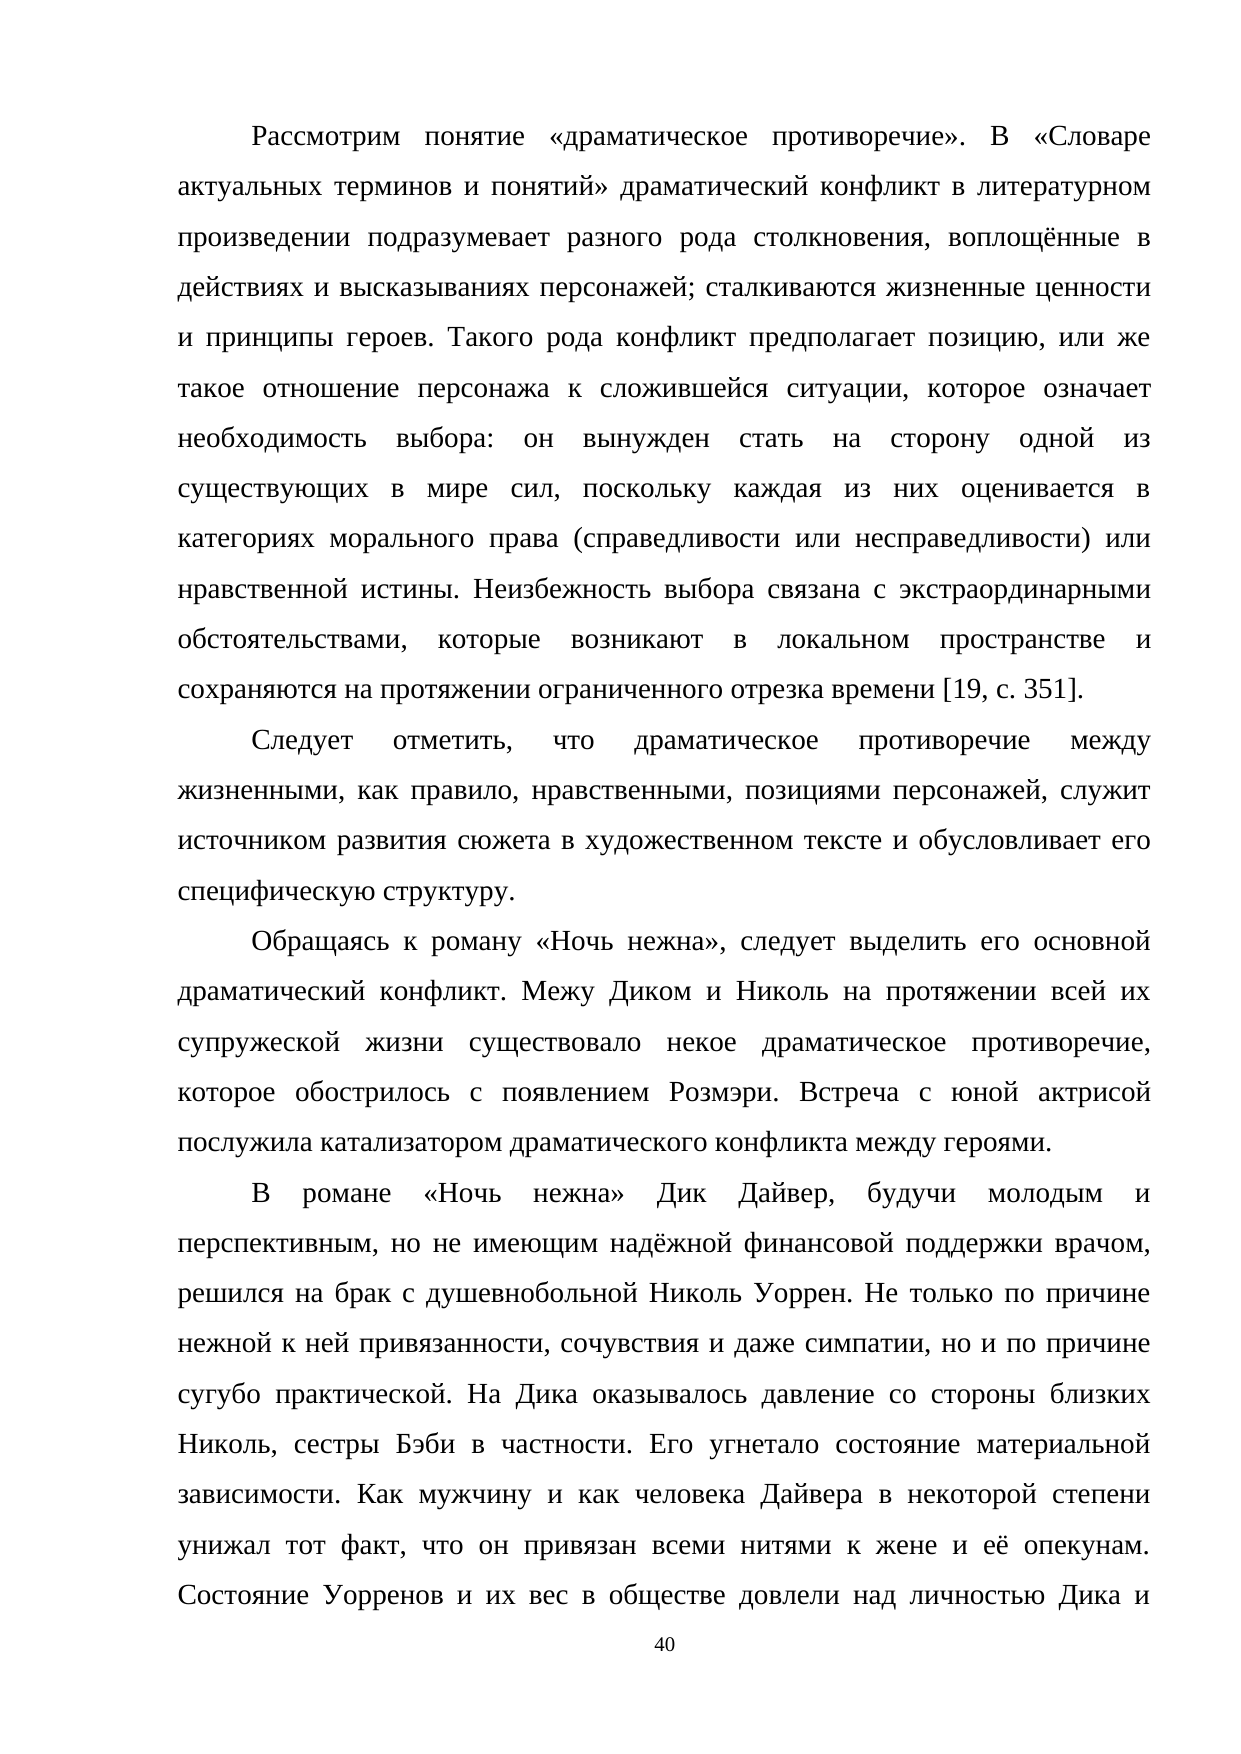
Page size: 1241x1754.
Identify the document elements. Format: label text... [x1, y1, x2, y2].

text Следует отметить, что драматическое противоречие между жизненными, как правило, нравственными, позициями персонажей, служит источником развития сюжета в художественном тексте и обусловливает его специфическую структуру. [177, 722, 1152, 906]
text Рассмотрим понятие «драматическое противоречие». В «Словаре актуальных терминов и понятий» драматический конфликт в литературном произведении подразумевает разного рода столкновения, воплощённые в действиях и высказываниях персонажей; сталкиваются жизненные ценности и принципы героев. Такого рода конфликт предполагает позицию, или же такое отношение персонажа к сложившейся ситуации, которое означает необходимость выбора: он вынужден стать на сторону одной из существующих в мире сил, поскольку каждая из них оценивается в категориях морального права (справедливости или несправедливости) или нравственной истины. Неизбежность выбора связана с экстраординарными обстоятельствами, которые возникают в локальном пространстве и сохраняются на протяжении ограниченного отрезка времени [19, с. 351]. [177, 118, 1152, 705]
text Обращаясь к роману «Ночь нежна», следует выделить его основной драматический конфликт. Межу Диком и Николь на протяжении всей их супружеской жизни существовало некое драматическое противоречие, которое обострилось с появлением Розмэри. Встреча с юной актрисой послужила катализатором драматического конфликта между героями. [177, 923, 1152, 1158]
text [177, 1175, 1152, 1611]
